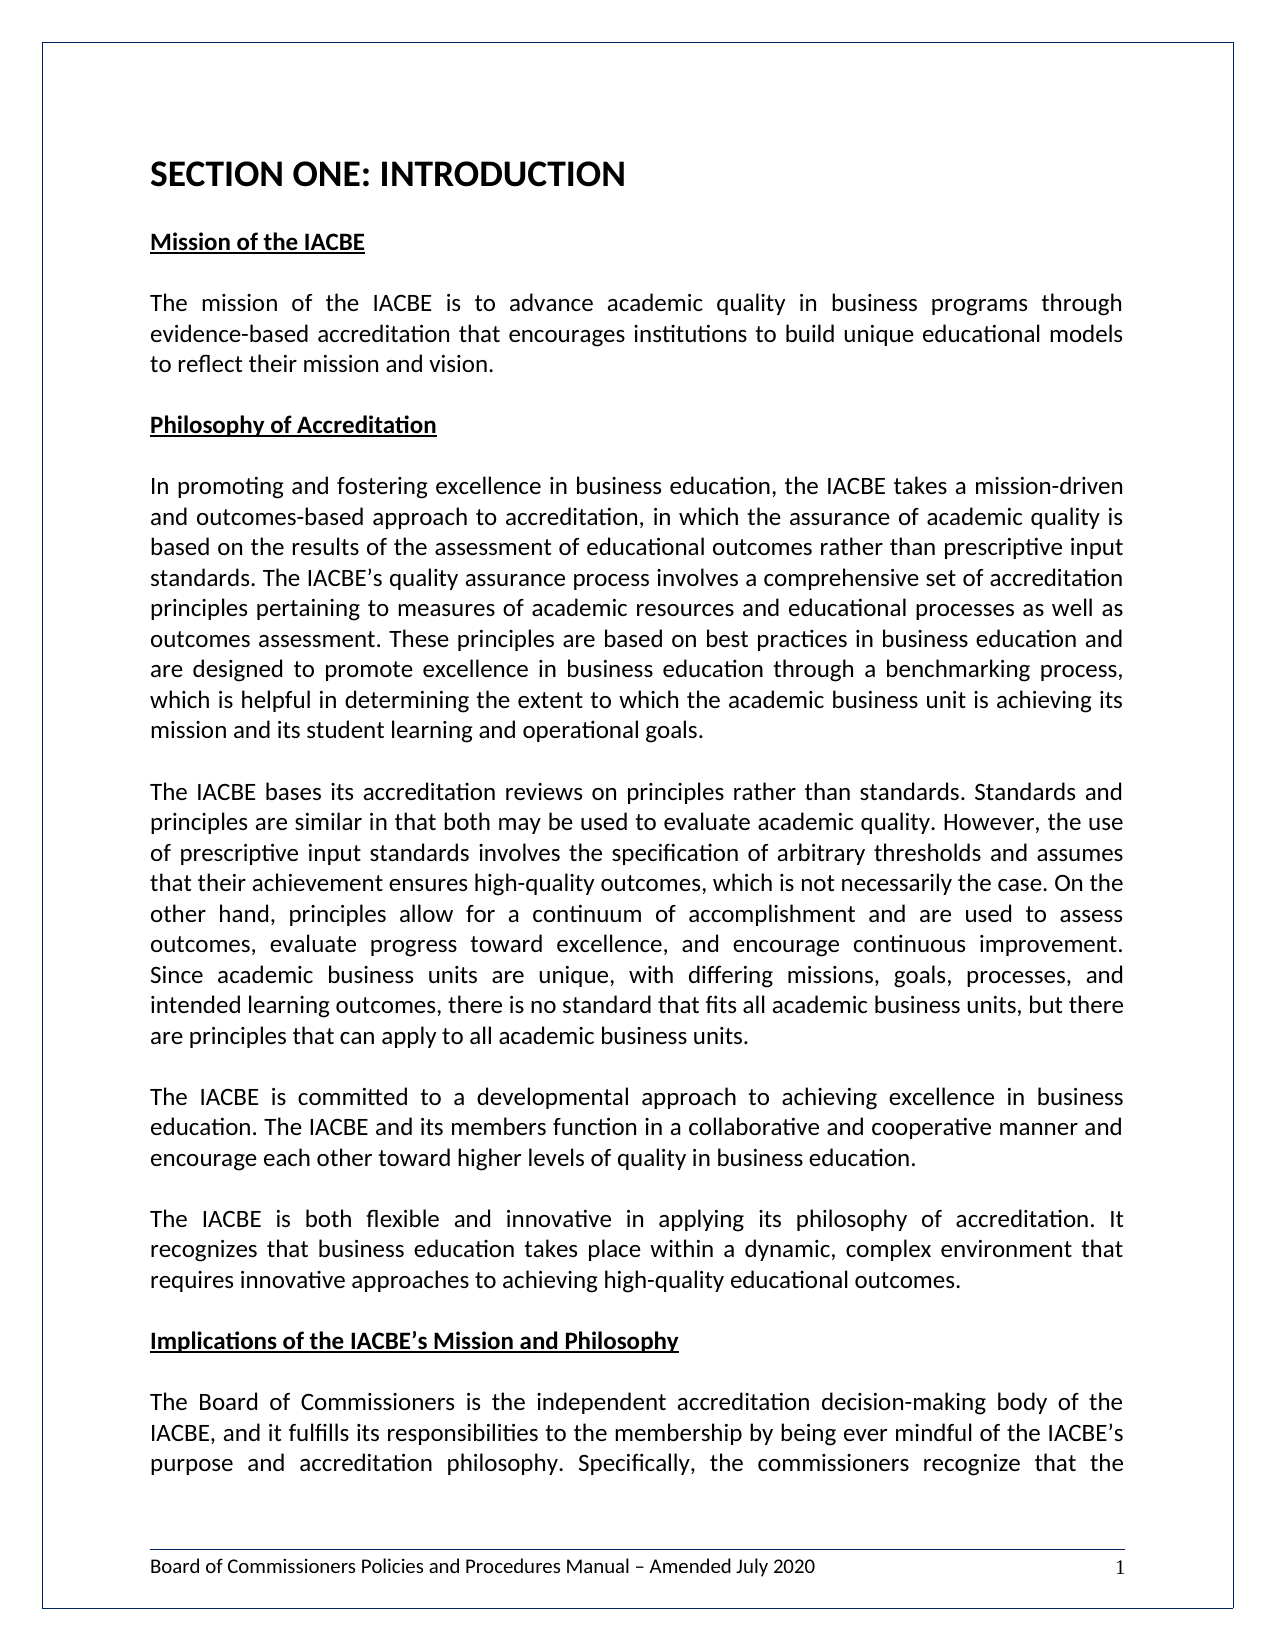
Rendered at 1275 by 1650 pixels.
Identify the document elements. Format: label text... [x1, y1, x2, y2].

text In promoting and fostering excellence in business education, the IACBE takes a mission-driven and outcomes-based approach to accreditation, in which the assurance of academic quality is based on the results of the assessment of educational outcomes rather than prescriptive input standards. The IACBE’s quality assurance process involves a comprehensive set of accreditation principles pertaining to measures of academic resources and educational processes as well as outcomes assessment. These principles are based on best practices in business education and are designed to promote excellence in business education through a benchmarking process, which is helpful in determining the extent to which the academic business unit is achieving its mission and its student learning and operational goals. [150, 471, 1125, 745]
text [150, 1356, 1125, 1478]
subtitle SECTION ONE: INTRODUCTION [150, 150, 1125, 196]
text The IACBE bases its accreditation reviews on principles rather than standards. Standards and principles are similar in that both may be used to evaluate academic quality. However, the use of prescriptive input standards involves the specification of arbitrary thresholds and assumes that their achievement ensures high-quality outcomes, which is not necessarily the case. On the other hand, principles allow for a continuum of accomplishment and are used to assess outcomes, evaluate progress toward excellence, and encourage continuous improvement. Since academic business units are unique, with differing missions, goals, processes, and intended learning outcomes, there is no standard that fits all academic business units, but there are principles that can apply to all academic business units. [150, 776, 1125, 1050]
text The IACBE is committed to a developmental approach to achieving excellence in business education. The IACBE and its members function in a collaborative and cooperative manner and encourage each other toward higher levels of quality in business education. [150, 1081, 1125, 1172]
text The IACBE is both flexible and innovative in applying its philosophy of accreditation. It recognizes that business education takes place within a dynamic, complex environment that requires innovative approaches to achieving high-quality educational outcomes. [150, 1203, 1125, 1294]
text Mission of the IACBE [150, 226, 1125, 257]
text Philosophy of Accreditation [150, 409, 1125, 440]
subtitle Implications of the IACBE’s Mission and Philosophy [150, 1325, 1125, 1356]
text The mission of the IACBE is to advance academic quality in business programs through evidence-based accreditation that encourages institutions to build unique educational models to reflect their mission and vision. [150, 287, 1125, 379]
